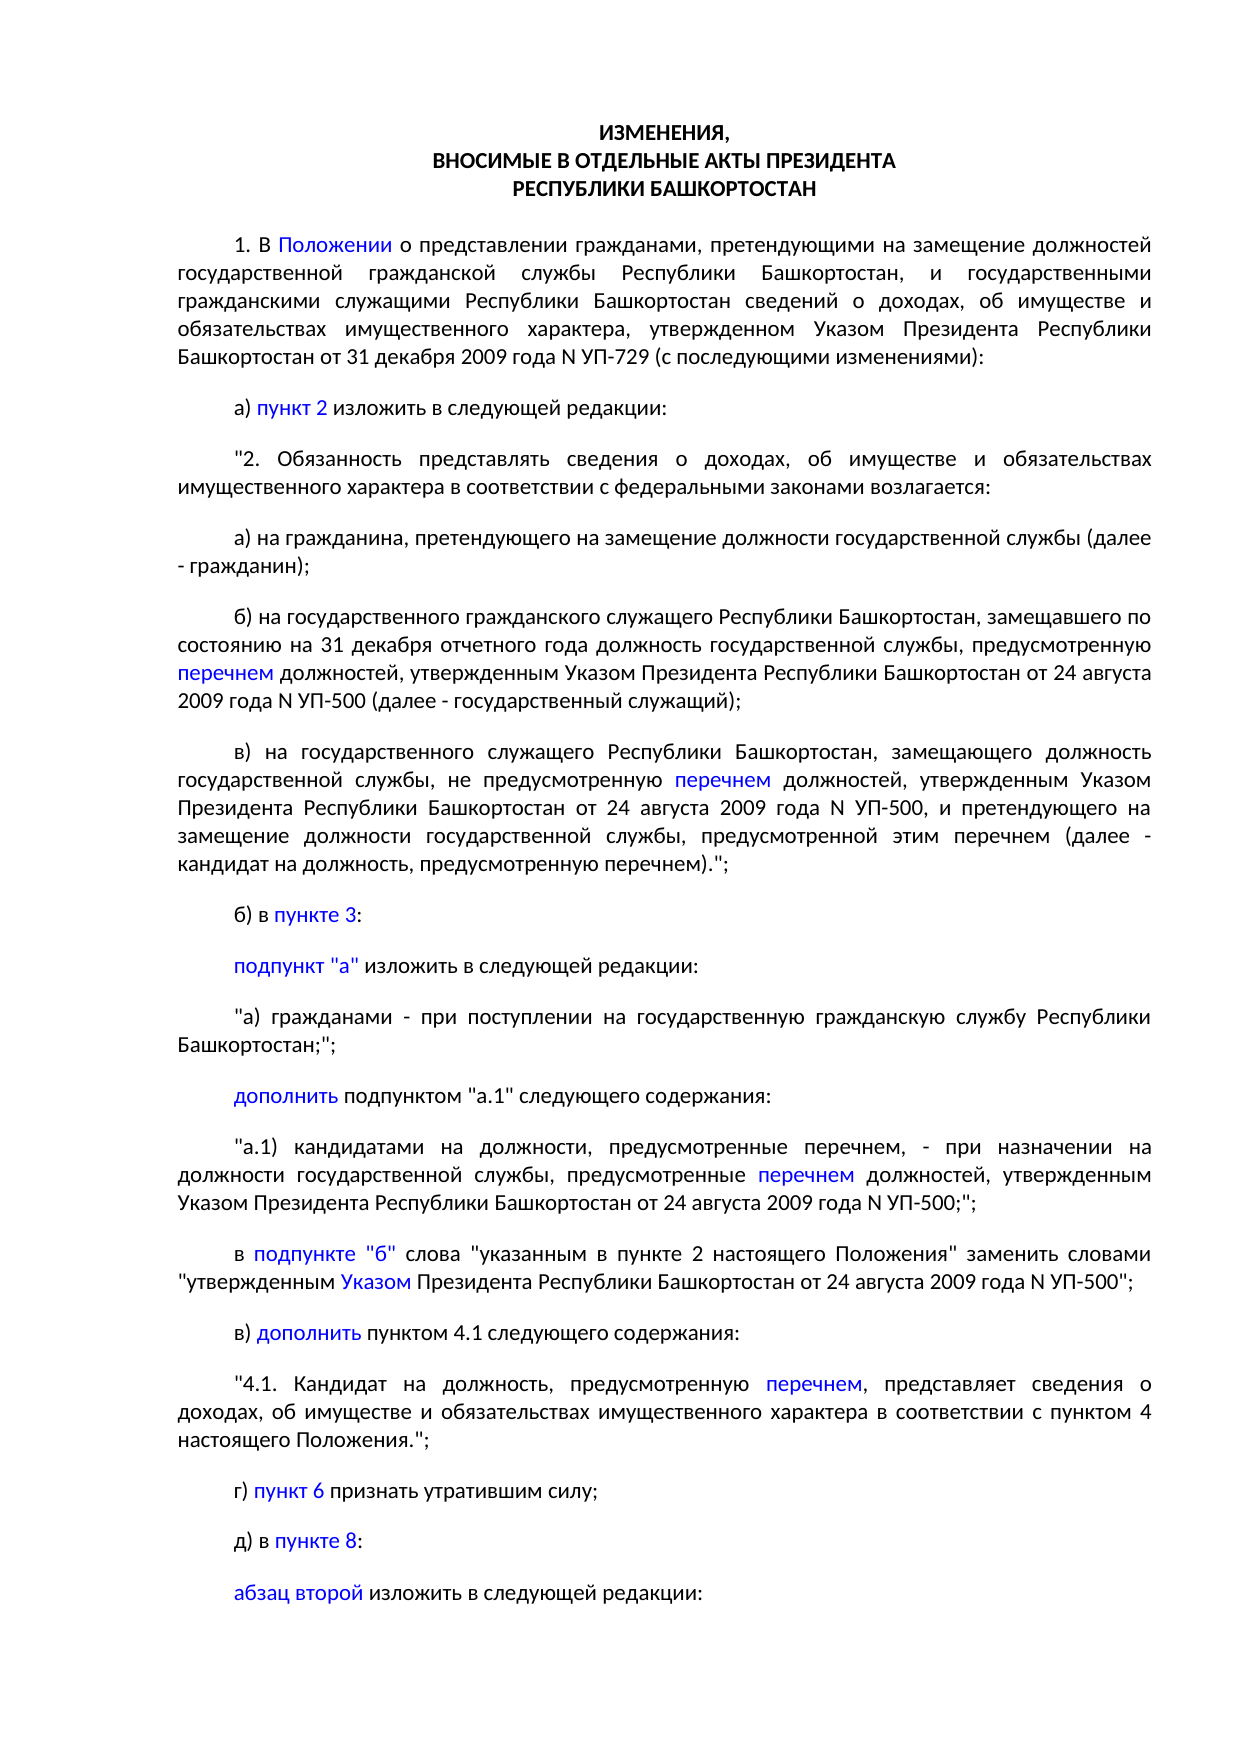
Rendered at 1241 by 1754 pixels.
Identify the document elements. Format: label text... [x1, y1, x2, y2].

title ВНОСИМЫЕ В ОТДЕЛЬНЫЕ АКТЫ ПРЕЗИДЕНТА [177, 146, 1152, 174]
text абзац второй изложить в следующей редакции: [177, 1578, 1152, 1606]
text в подпункте "б" слова "указанным в пункте 2 настоящего Положения" заменить словами "утвержденным Указом Президента Республики Башкортостан от 24 августа 2009 года N УП-500"; [177, 1239, 1152, 1295]
text "2. Обязанность представлять сведения о доходах, об имуществе и обязательствах имущественного характера в соответствии с федеральными законами возлагается: [177, 444, 1152, 500]
text "а.1) кандидатами на должности, предусмотренные перечнем, - при назначении на должности государственной службы, предусмотренные перечнем должностей, утвержденным Указом Президента Республики Башкортостан от 24 августа 2009 года N УП-500;"; [177, 1132, 1152, 1216]
text а) на гражданина, претендующего на замещение должности государственной службы (далее - гражданин); [177, 523, 1152, 579]
title РЕСПУБЛИКИ БАШКОРТОСТАН [177, 174, 1152, 202]
text дополнить подпунктом "а.1" следующего содержания: [177, 1081, 1152, 1109]
text подпункт "а" изложить в следующей редакции: [177, 951, 1152, 979]
text 1. В Положении о представлении гражданами, претендующими на замещение должностей государственной гражданской службы Республики Башкортостан, и государственными гражданскими служащими Республики Башкортостан сведений о доходах, об имуществе и обязательствах имущественного характера, утвержденном Указом Президента Республики Башкортостан от 31 декабря 2009 года N УП-729 (с последующими изменениями): [177, 230, 1152, 370]
text д) в пункте 8: [177, 1527, 1152, 1555]
text "4.1. Кандидат на должность, предусмотренную перечнем, представляет сведения о доходах, об имуществе и обязательствах имущественного характера в соответствии с пунктом 4 настоящего Положения."; [177, 1369, 1152, 1453]
text "а) гражданами - при поступлении на государственную гражданскую службу Республики Башкортостан;"; [177, 1002, 1152, 1058]
text в) на государственного служащего Республики Башкортостан, замещающего должность государственной службы, не предусмотренную перечнем должностей, утвержденным Указом Президента Республики Башкортостан от 24 августа 2009 года N УП-500, и претендующего на замещение должности государственной службы, предусмотренной этим перечнем (далее - кандидат на должность, предусмотренную перечнем)."; [177, 737, 1152, 877]
text в) дополнить пунктом 4.1 следующего содержания: [177, 1318, 1152, 1346]
text б) в пункте 3: [177, 900, 1152, 928]
title ИЗМЕНЕНИЯ, [177, 118, 1152, 146]
text б) на государственного гражданского служащего Республики Башкортостан, замещавшего по состоянию на 31 декабря отчетного года должность государственной службы, предусмотренную перечнем должностей, утвержденным Указом Президента Республики Башкортостан от 24 августа 2009 года N УП-500 (далее - государственный служащий); [177, 602, 1152, 714]
text а) пункт 2 изложить в следующей редакции: [177, 393, 1152, 421]
text г) пункт 6 признать утратившим силу; [177, 1476, 1152, 1504]
